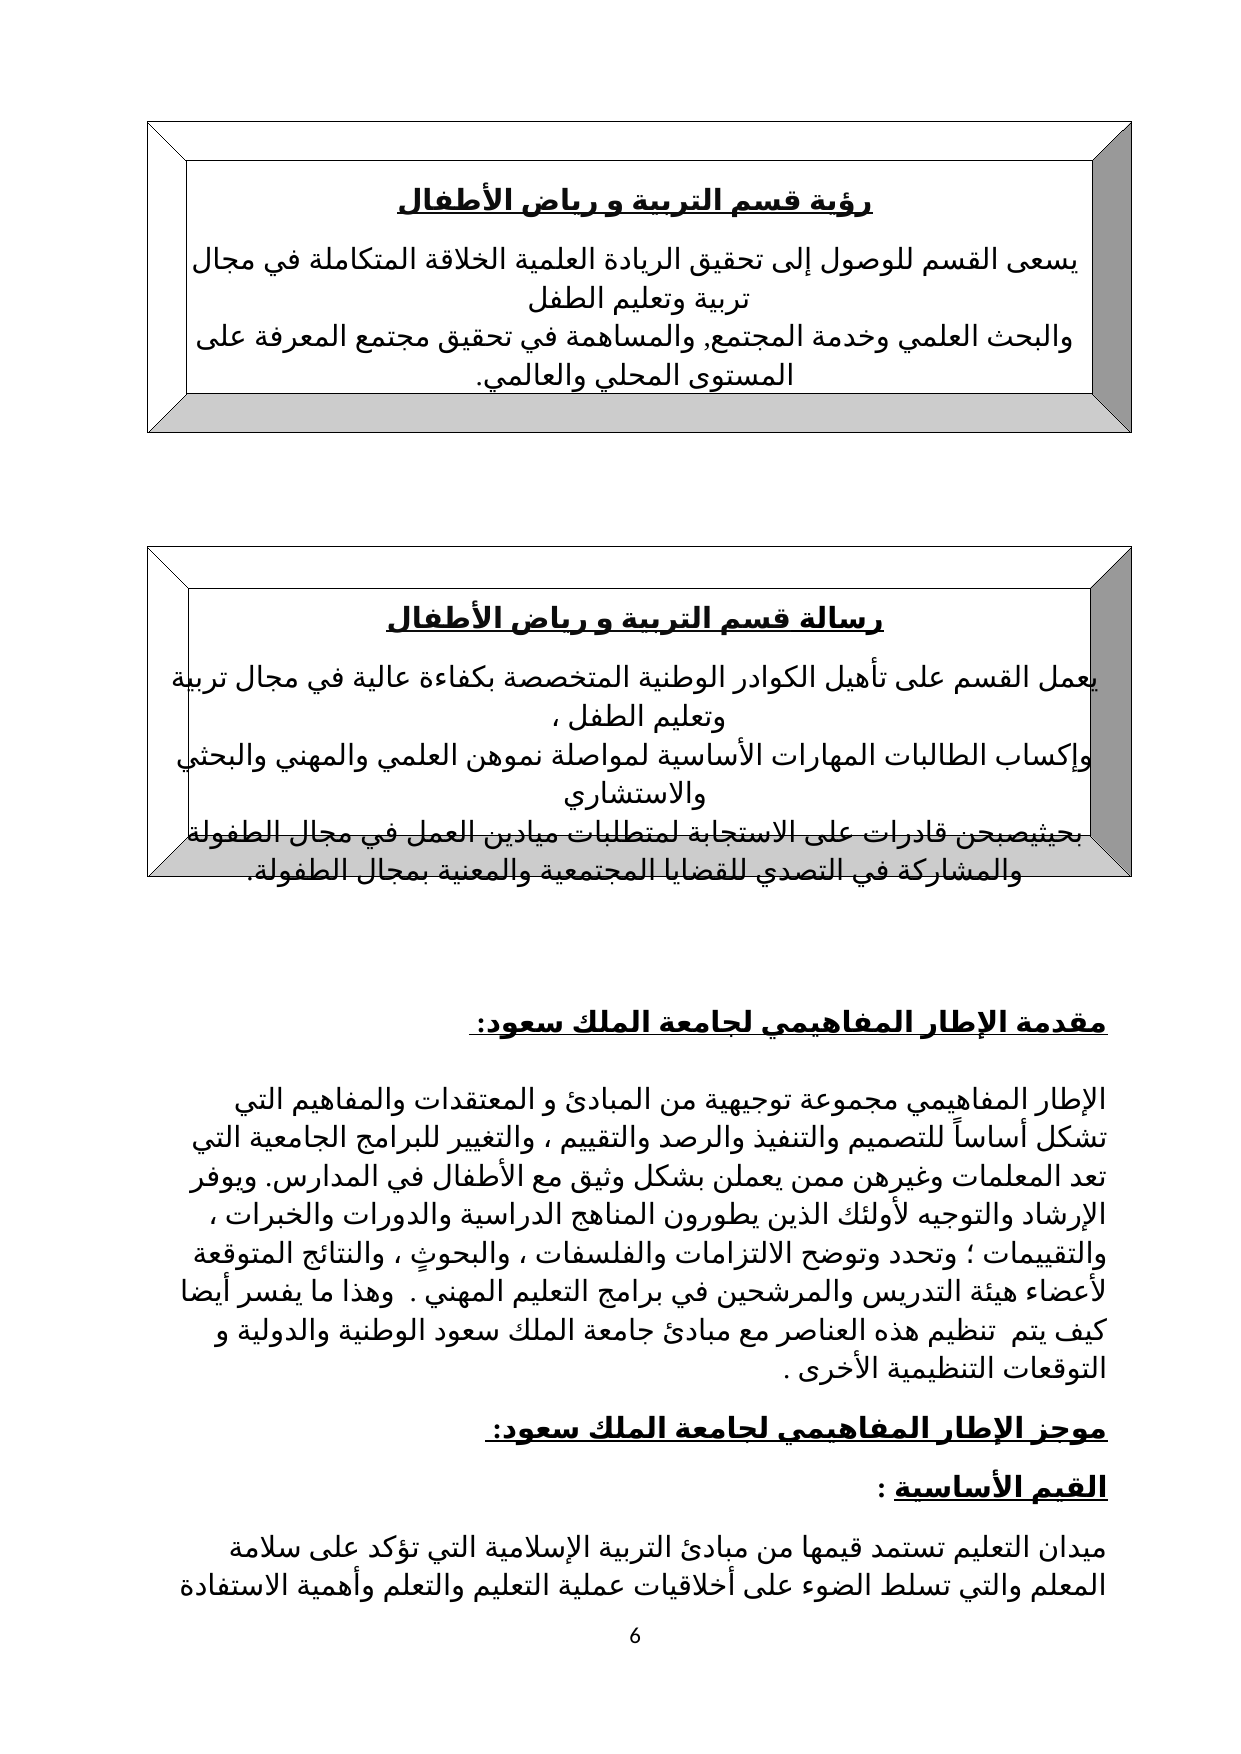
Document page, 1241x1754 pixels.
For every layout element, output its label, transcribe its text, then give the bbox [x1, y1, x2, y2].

text رؤية قسم التربية و رياض الأطفال [162, 183, 1107, 217]
text وإكساب الطالبات المهارات الأساسية لمواصلة نموهن العلمي والمهني والبحثي والاستشاري [162, 738, 1107, 810]
text الإطار المفاهيمي مجموعة توجيهية من المبادئ و المعتقدات والمفاهيم التي تشكل أساساً للتصميم والتنفيذ والرصد والتقييم ، والتغيير للبرامج الجامعية التي تعد المعلمات وغيرهن ممن يعملن بشكل وثيق مع الأطفال في المدارس. ويوفر الإرشاد والتوجيه لأولئك الذين يطورون المناهج الدراسية والدورات والخبرات ، والتقييمات ؛ وتحدد وتوضح الالتزامات والفلسفات ، والبحوثٍ ، والنتائج المتوقعة لأعضاء هيئة التدريس والمرشحين في برامج التعليم المهني . وهذا ما يفسر أيضا كيف يتم تنظيم هذه العناصر مع مبادئ جامعة الملك سعود الوطنية والدولية و التوقعات التنظيمية الأخرى . [162, 1082, 1107, 1385]
text بحيثيصبحن قادرات على الاستجابة لمتطلبات ميادين العمل في مجال الطفولة والمشاركة في التصدي للقضايا المجتمعية والمعنية بمجال الطفولة. [162, 815, 1107, 887]
text يسعى القسم للوصول إلى تحقيق الريادة العلمية الخلاقة المتكاملة في مجال تربية وتعليم الطفل [162, 242, 1107, 314]
text رسالة قسم التربية و رياض الأطفال [162, 601, 1107, 635]
text موجز الإطار المفاهيمي لجامعة الملك سعود: [162, 1411, 1107, 1444]
text القيم الأساسية : [162, 1470, 1107, 1504]
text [162, 1530, 1107, 1602]
text مقدمة الإطار المفاهيمي لجامعة الملك سعود: [162, 1005, 1107, 1038]
text يعمل القسم على تأهيل الكوادر الوطنية المتخصصة بكفاءة عالية في مجال تربية وتعليم الطفل ، [162, 661, 1107, 733]
text والبحث العلمي وخدمة المجتمع, والمساهمة في تحقيق مجتمع المعرفة على المستوى المحلي والعالمي. [162, 319, 1107, 392]
